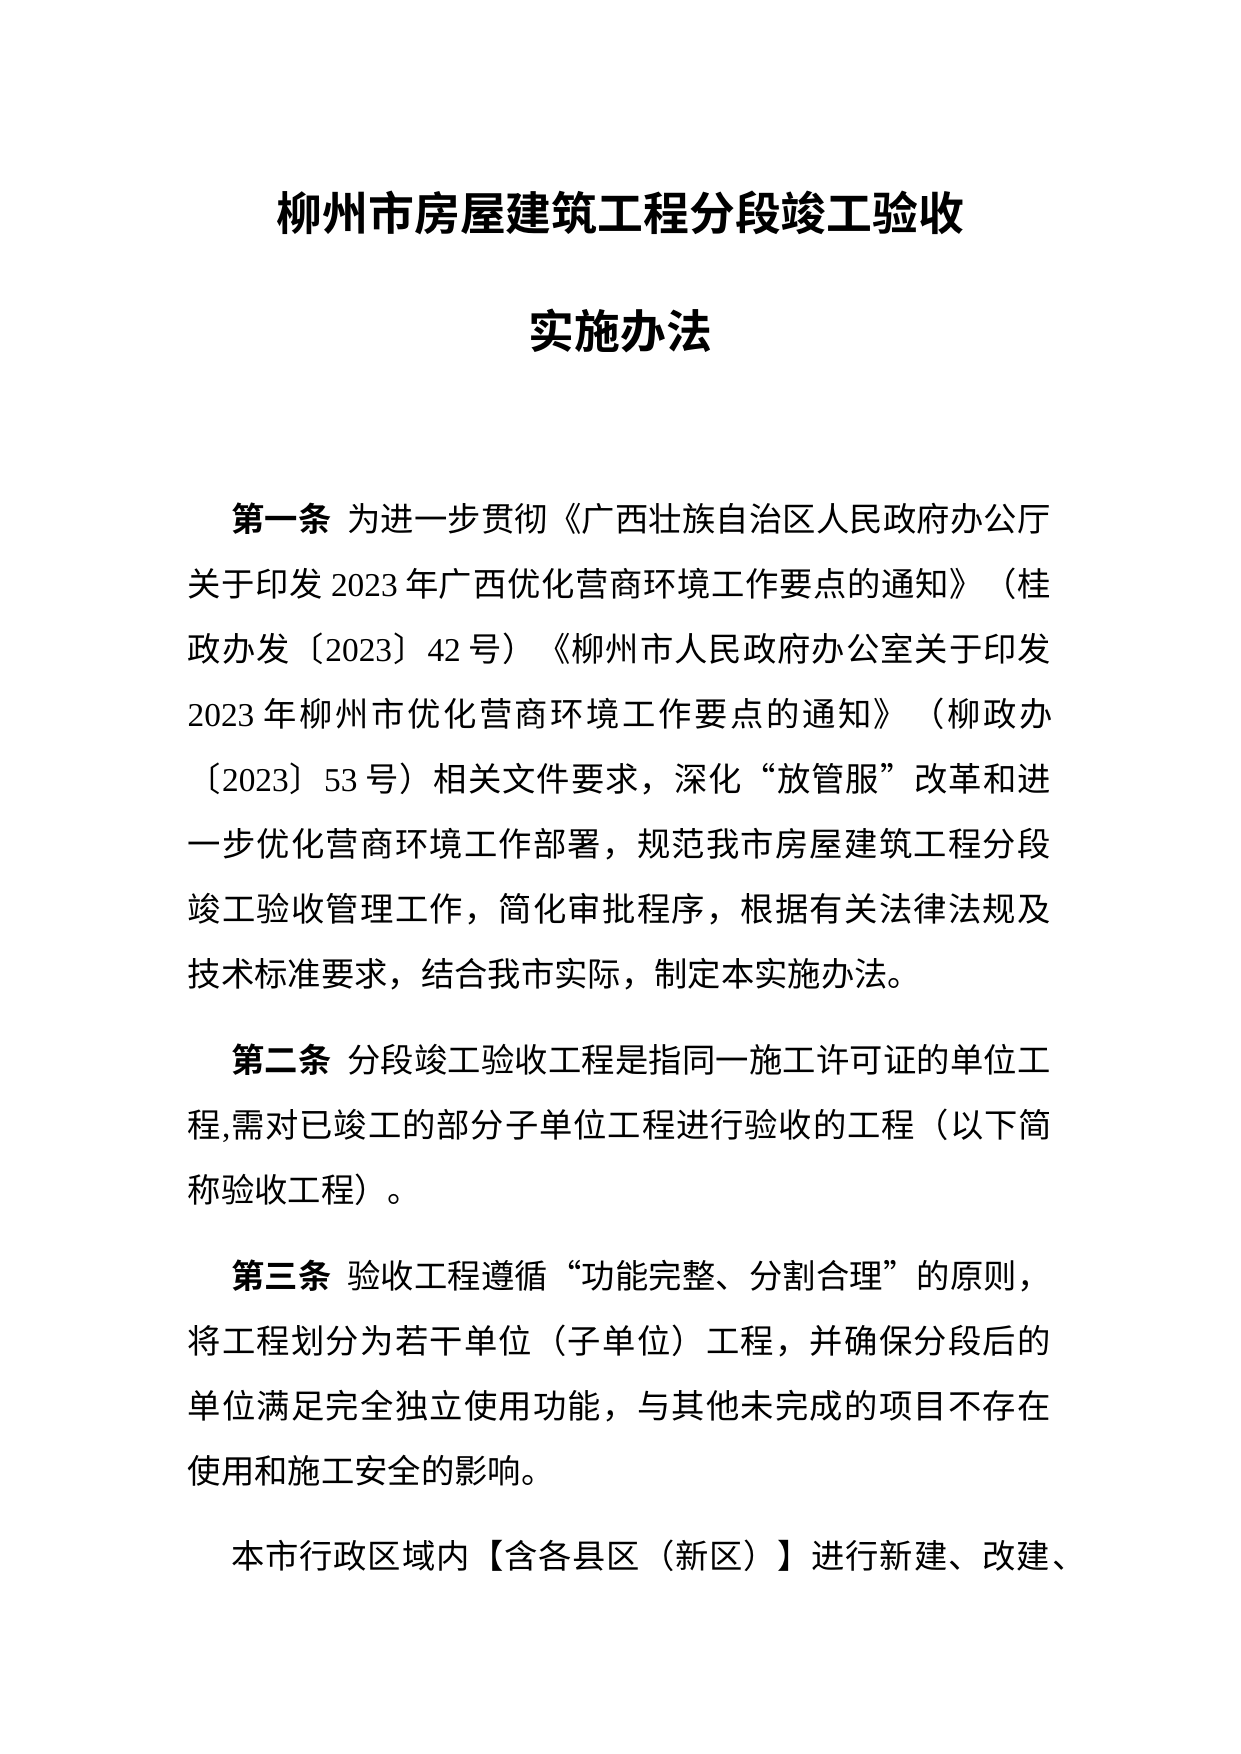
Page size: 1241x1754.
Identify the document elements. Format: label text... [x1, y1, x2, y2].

text 柳州市房屋建筑工程分段竣工验收 [187, 162, 1053, 259]
text 第一条 为进一步贯彻《广西壮族自治区人民政府办公厅关于印发2023年广西优化营商环境工作要点的通知》（桂政办发〔2023〕42号）《柳州市人民政府办公室关于印发2023年柳州市优化营商环境工作要点的通知》（柳政办〔2023〕53号）相关文件要求，深化“放管服”改革和进一步优化营商环境工作部署，规范我市房屋建筑工程分段竣工验收管理工作，简化审批程序，根据有关法律法规及技术标准要求，结合我市实际，制定本实施办法。 [187, 484, 1053, 1004]
text 实施办法 [187, 280, 1053, 378]
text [187, 1522, 1053, 1587]
text 第三条 验收工程遵循“功能完整、分割合理”的原则，将工程划分为若干单位（子单位）工程，并确保分段后的单位满足完全独立使用功能，与其他未完成的项目不存在使用和施工安全的影响。 [187, 1241, 1053, 1501]
text 第二条 分段竣工验收工程是指同一施工许可证的单位工程,需对已竣工的部分子单位工程进行验收的工程（以下简称验收工程）。 [187, 1025, 1053, 1220]
